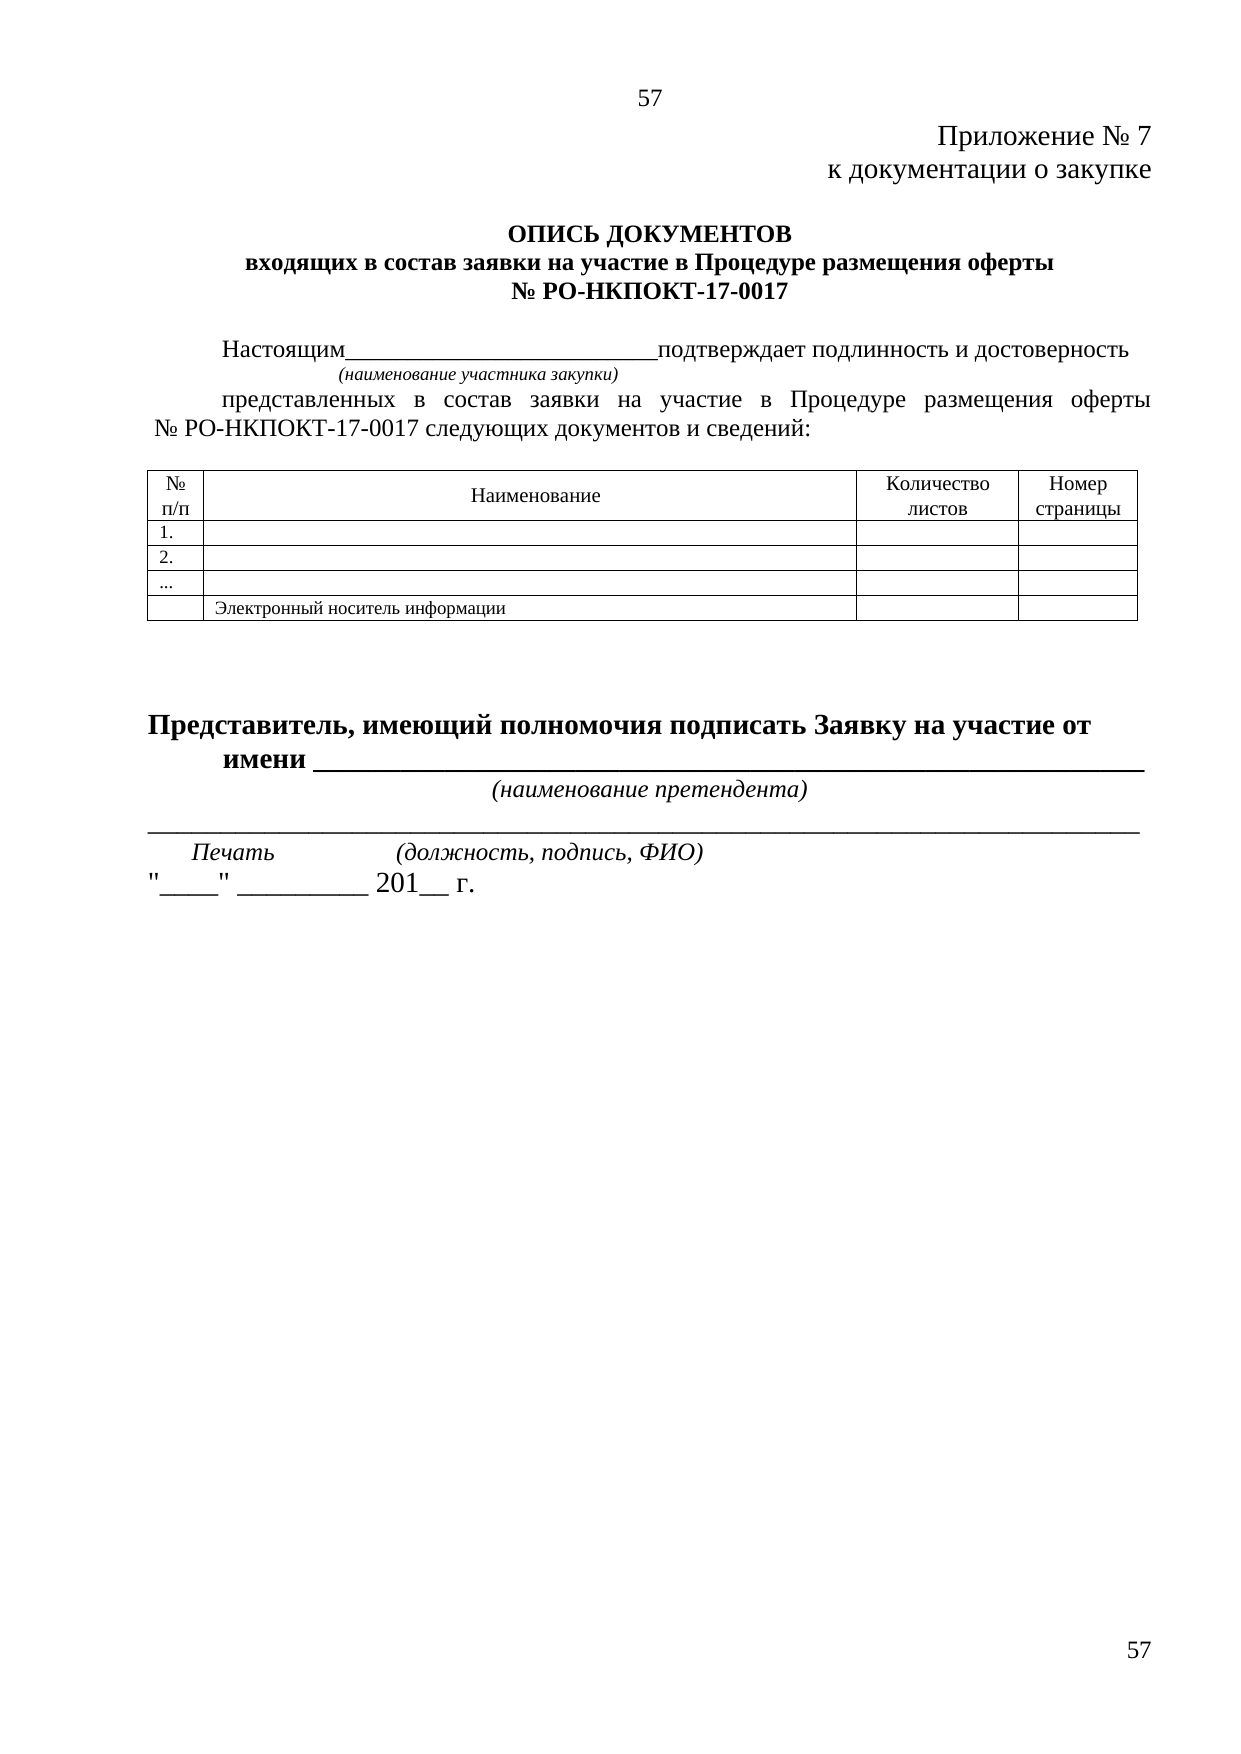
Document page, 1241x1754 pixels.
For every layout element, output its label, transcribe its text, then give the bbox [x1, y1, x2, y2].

subtitle Представитель, имеющий полномочия подписать Заявку на участие от имени _________________________________________________________ [148, 707, 1152, 774]
text Приложение № 7 [148, 118, 1152, 152]
text представленных в состав заявки на участие в Процедуре размещения оферты № РО-НКПОКТ-17-0017 следующих документов и сведений: [148, 384, 1152, 442]
table_cell [1019, 596, 1137, 620]
table_cell [148, 596, 203, 620]
table_cell Электронный носитель информации [204, 596, 856, 620]
table_header Наименование [204, 471, 856, 519]
table_cell 2. [148, 546, 203, 570]
table_cell [204, 571, 856, 595]
text ____________________________________________________________________ [148, 803, 1152, 837]
table_header № п/п [148, 471, 203, 519]
table_cell [204, 546, 856, 570]
table_cell 1. [148, 521, 203, 544]
table_cell [857, 521, 1018, 544]
text Печать (должность, подпись, ФИО) [148, 837, 1152, 865]
text входящих в состав заявки на участие в Процедуре размещения оферты № РО-НКПОКТ-17-0017 [148, 247, 1152, 305]
table_header Номер страницы [1019, 471, 1137, 519]
text ОПИСЬ ДОКУМЕНТОВ [148, 219, 1152, 247]
table_cell [1019, 571, 1137, 595]
text (наименование участника закупки) [148, 362, 1152, 384]
table_cell [857, 546, 1018, 570]
text "____" _________ 201__ г. [148, 865, 1152, 899]
table_cell [1019, 546, 1137, 570]
table_cell [857, 596, 1018, 620]
text Настоящим_________________________подтверждает подлинность и достоверность [148, 334, 1152, 362]
table_header Количество листов [857, 471, 1018, 519]
text к документации о закупке [148, 152, 1152, 185]
table_cell ... [148, 571, 203, 595]
table_cell [857, 571, 1018, 595]
text (наименование претендента) [148, 774, 1152, 803]
table_cell [204, 521, 856, 544]
table_cell [1019, 521, 1137, 544]
